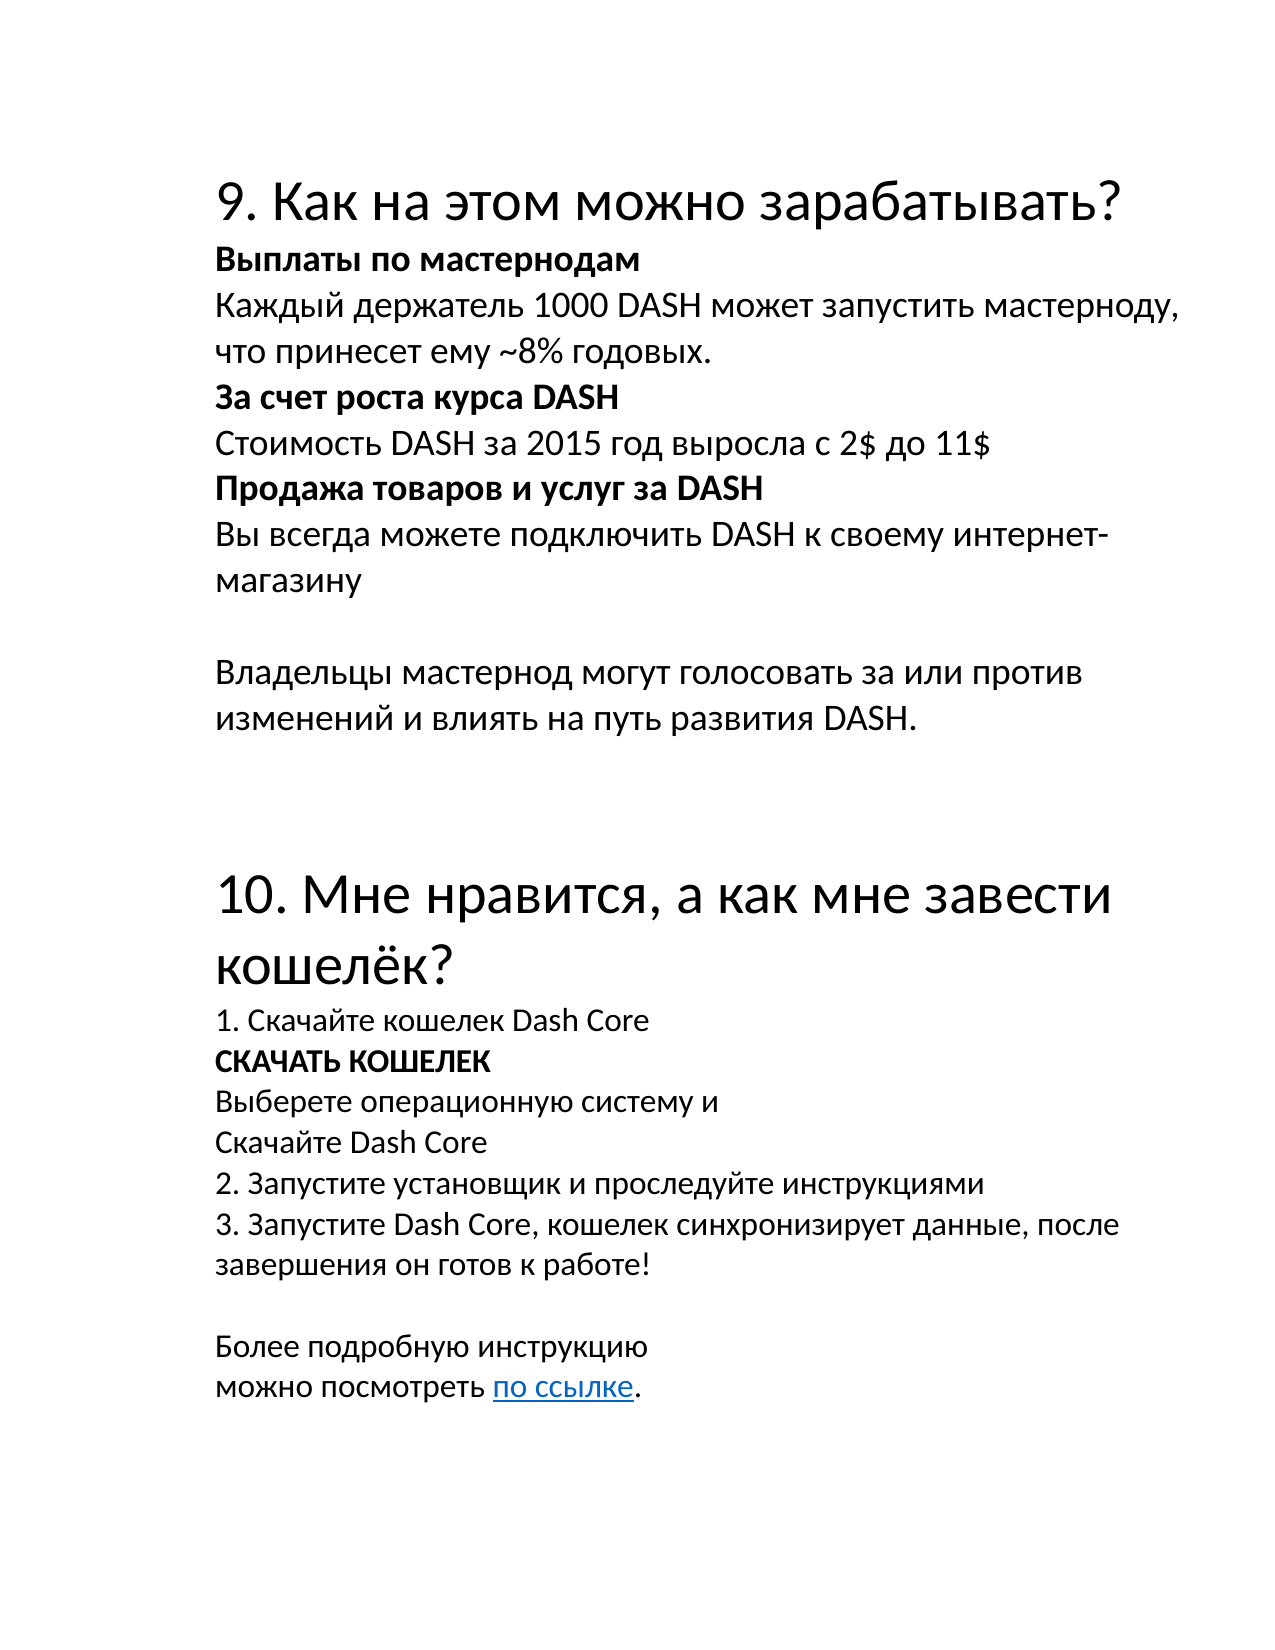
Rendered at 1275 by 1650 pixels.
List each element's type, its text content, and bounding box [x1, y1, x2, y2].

text Выберете операционную систему и [215, 1080, 1186, 1121]
text Каждый держатель 1000 DASH может запустить мастерноду, что принесет ему ~8% годовых. [215, 281, 1186, 373]
text Стоимость DASH за 2015 год выросла с 2$ до 11$ [215, 418, 1186, 464]
text 9. Как на этом можно зарабатывать? [215, 164, 1186, 235]
text Владельцы мастернод могут голосовать за или против изменений и влиять на путь развития DASH. [215, 648, 1186, 739]
text 10. Мне нравится, а как мне завести кошелёк? [215, 856, 1186, 999]
text 3. Запустите Dash Core, кошелек синхронизирует данные, после завершения он готов к работе! [215, 1203, 1186, 1284]
text Скачайте Dash Core [215, 1121, 1186, 1162]
text СКАЧАТЬ КОШЕЛЕК [215, 1040, 1186, 1080]
text 1. Скачайте кошелек Dash Core [215, 999, 1186, 1040]
text За счет роста курса DASH [215, 373, 1186, 418]
text Более подробную инструкцию [215, 1325, 1186, 1366]
text можно посмотреть по ссылке. [215, 1366, 1186, 1406]
text 2. Запустите установщик и проследуйте инструкциями [215, 1162, 1186, 1203]
text Продажа товаров и услуг за DASH [215, 464, 1186, 510]
text Вы всегда можете подключить DASH к своему интернет-магазину [215, 510, 1186, 602]
text Выплаты по мастернодам [215, 235, 1186, 281]
